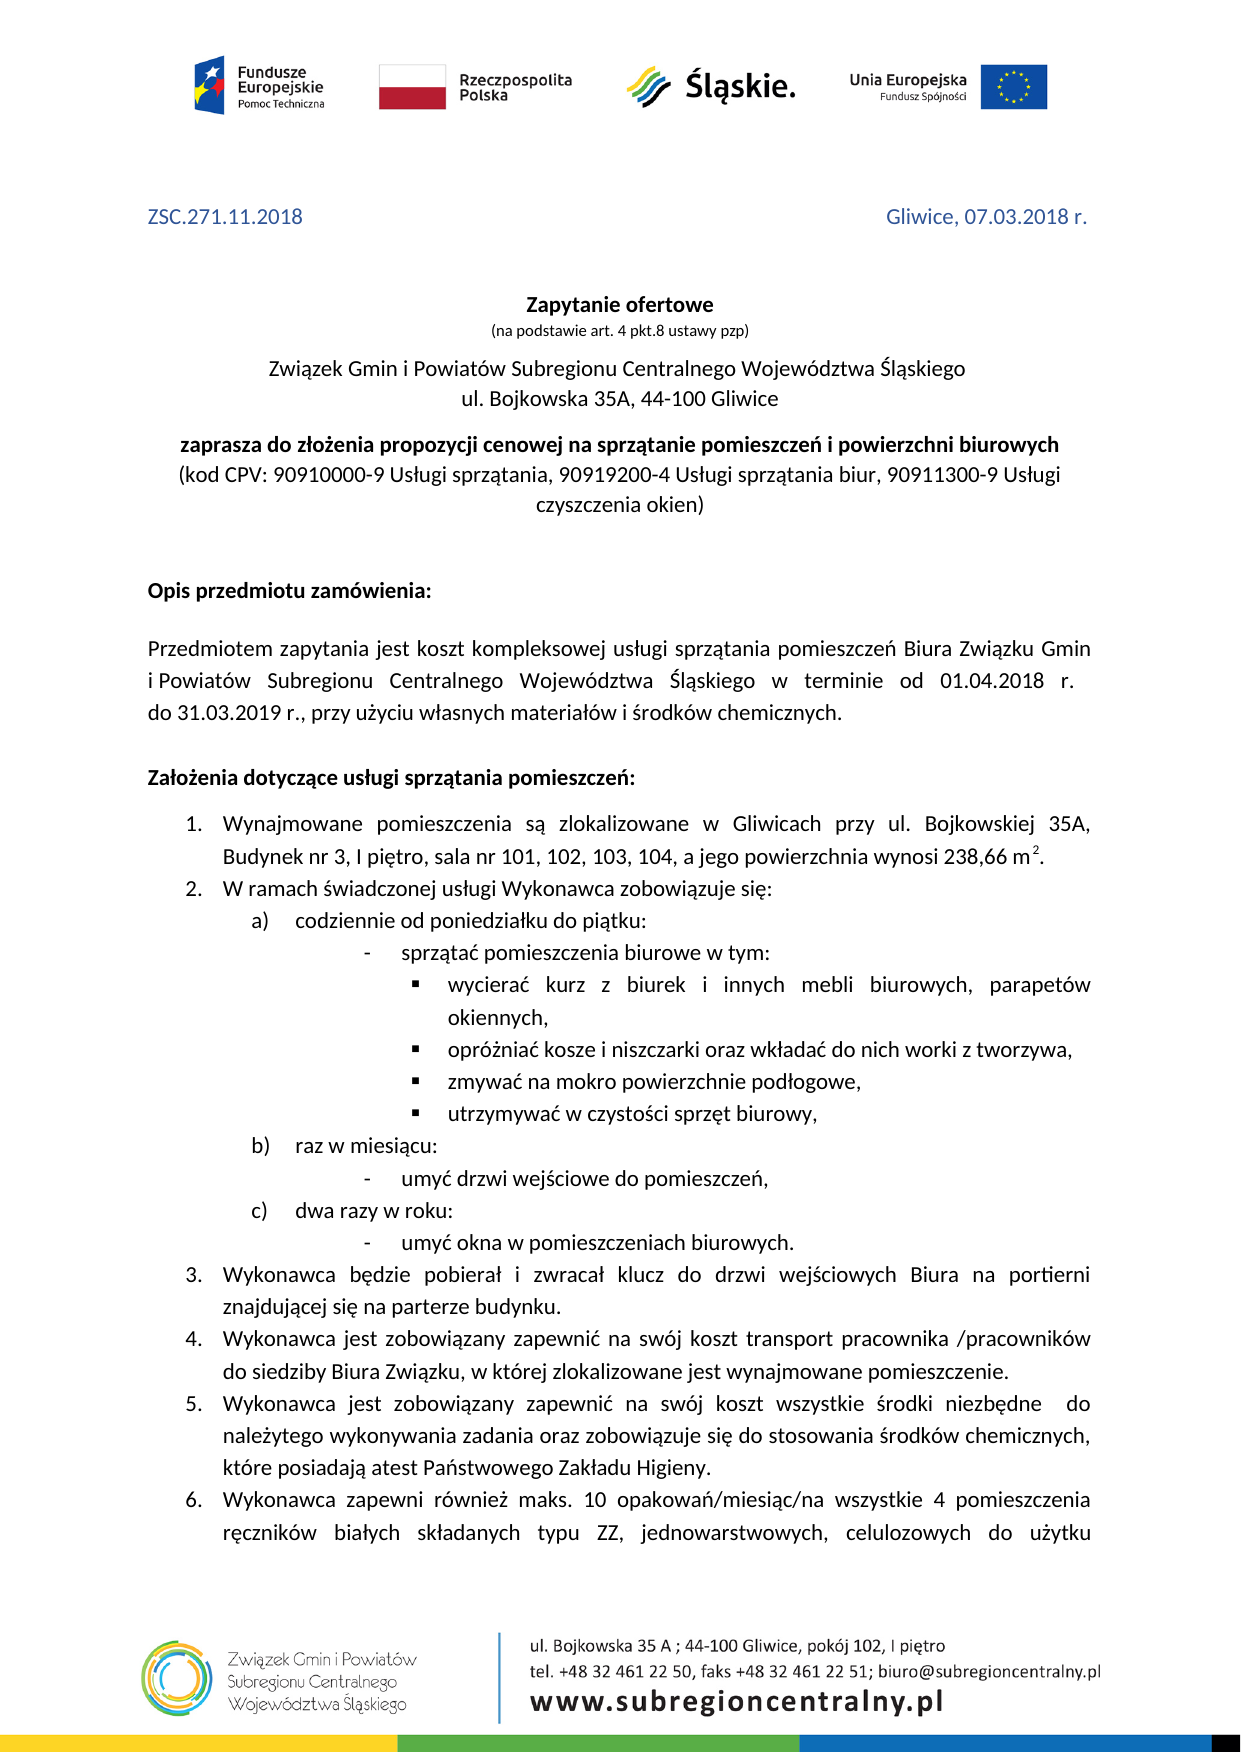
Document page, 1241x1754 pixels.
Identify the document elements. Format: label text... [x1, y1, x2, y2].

text (kod CPV: 90910000-9 Usługi sprzątania, 90919200-4 Usługi sprzątania biur, 90911300-9 Usługi czyszczenia okien) [148, 460, 1092, 518]
list W ramach świadczonej usługi Wykonawca zobowiązuje się: [185, 874, 1092, 902]
list Wynajmowane pomieszczenia są zlokalizowane w Gliwicach przy ul. Bojkowskiej 35A, Budynek nr 3, I piętro, sala nr 101, 102, 103, 104, a jego powierzchnia wynosi 238,66 m2. [185, 809, 1092, 870]
text Związek Gmin i Powiatów Subregionu Centralnego Województwa Śląskiego ul. Bojkowska 35A, 44-100 Gliwice [148, 354, 1092, 413]
list sprzątać pomieszczenia biurowe w tym: [364, 938, 1092, 966]
list opróżniać kosze i niszczarki oraz wkładać do nich worki z tworzywa, [410, 1035, 1092, 1063]
list umyć drzwi wejściowe do pomieszczeń, [364, 1164, 1092, 1192]
text Zapytanie ofertowe (na podstawie art. 4 pkt.8 ustawy pzp) [148, 290, 1092, 340]
list raz w miesiącu: [223, 1131, 1092, 1159]
picture [0, 0, 1241, 139]
list wycierać kurz z biurek i innych mebli biurowych, parapetów okiennych, [410, 971, 1092, 1031]
list zmywać na mokro powierzchnie podłogowe, [410, 1067, 1092, 1095]
list umyć okna w pomieszczeniach biurowych. [364, 1228, 1092, 1256]
list codziennie od poniedziałku do piątku: [223, 906, 1092, 934]
text Opis przedmiotu zamówienia: [148, 576, 1092, 604]
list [185, 1486, 1092, 1546]
picture [0, 1623, 1241, 1752]
text zaprasza do złożenia propozycji cenowej na sprzątanie pomieszczeń i powierzchni biurowych [148, 430, 1092, 458]
list Wykonawca będzie pobierał i zwracał klucz do drzwi wejściowych Biura na portierni znajdującej się na parterze budynku. [185, 1260, 1092, 1320]
text Przedmiotem zapytania jest koszt kompleksowej usługi sprzątania pomieszczeń Biura Związku Gmin i Powiatów Subregionu Centralnego Województwa Śląskiego w terminie od 01.04.2018 r. do 31.03.2019 r., przy użyciu własnych materiałów i środków chemicznych. [148, 634, 1092, 726]
text Założenia dotyczące usługi sprzątania pomieszczeń: [148, 763, 1092, 791]
list Wykonawca jest zobowiązany zapewnić na swój koszt transport pracownika /pracowników do siedziby Biura Związku, w której zlokalizowane jest wynajmowane pomieszczenie. [185, 1324, 1092, 1385]
list Wykonawca jest zobowiązany zapewnić na swój koszt wszystkie środki niezbędne do należytego wykonywania zadania oraz zobowiązuje się do stosowania środków chemicznych, które posiadają atest Państwowego Zakładu Higieny. [185, 1389, 1092, 1481]
list dwa razy w roku: [223, 1196, 1092, 1224]
list utrzymywać w czystości sprzęt biurowy, [410, 1099, 1092, 1127]
subtitle ZSC.271.11.2018 Gliwice, 07.03.2018 r. [148, 202, 1092, 230]
